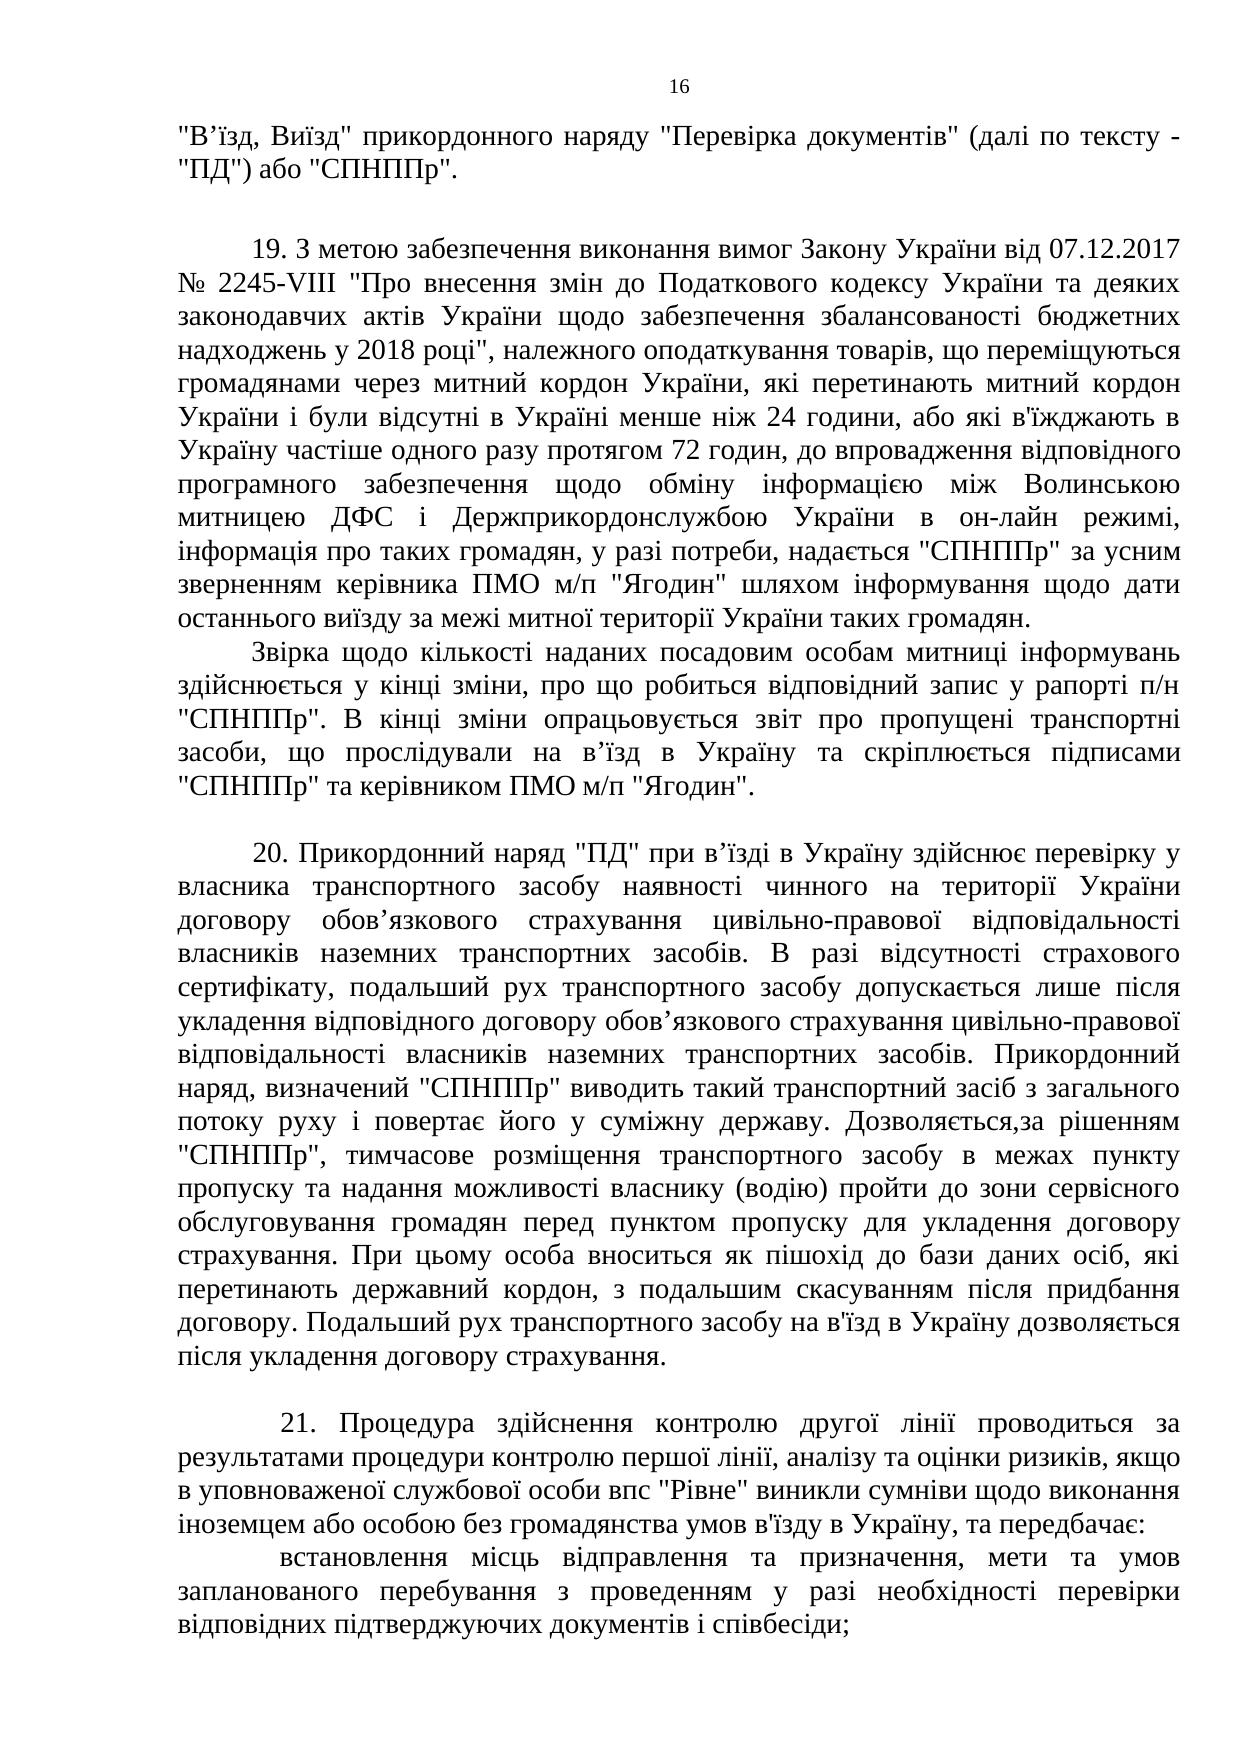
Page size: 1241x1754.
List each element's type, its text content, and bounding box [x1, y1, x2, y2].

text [177, 118, 1181, 185]
text 20. Прикордонний наряд "ПД" при в’їзді в Україну здійснює перевірку у власника транспортного засобу наявності чинного на території України договору обов’язкового страхування цивільно-правової відповідальності власників наземних транспортних засобів. В разі відсутності страхового сертифікату, подальший рух транспортного засобу допускається лише після укладення відповідного договору обов’язкового страхування цивільно-правової відповідальності власників наземних транспортних засобів. Прикордонний наряд, визначений "СПНППр" виводить такий транспортний засіб з загального потоку руху і повертає його у суміжну державу. Дозволяється,за рішенням "СПНППр", тимчасове розміщення транспортного засобу в межах пункту пропуску та надання можливості власнику (водію) пройти до зони сервісного обслуговування громадян перед пунктом пропуску для укладення договору страхування. При цьому особа вноситься як пішохід до бази даних осіб, які перетинають державний кордон, з подальшим скасуванням після придбання договору. Подальший рух транспортного засобу на в'їзд в Україну дозволяється після укладення договору страхування. [177, 835, 1181, 1372]
text встановлення місць відправлення та призначення, мети та умов запланованого перебування з проведенням у разі необхідності перевірки відповідних підтверджуючих документів і співбесіди; [177, 1539, 1181, 1640]
list 19. З метою забезпечення виконання вимог Закону України від 07.12.2017 № 2245-VIII "Про внесення змін до Податкового кодексу України та деяких законодавчих актів України щодо забезпечення збалансованості бюджетних надходжень у 2018 році", належного оподаткування товарів, що переміщуються громадянами через митний кордон України, які перетинають митний кордон України і були відсутні в Україні менше ніж 24 години, або які в'їжджають в Україну частіше одного разу протягом 72 годин, до впровадження відповідного програмного забезпечення щодо обміну інформацією між Волинською митницею ДФС і Держприкордонслужбою України в он-лайн режимі, інформація про таких громадян, у разі потреби, надається "СПНППр" за усним зверненням керівника ПМО м/п "Ягодин" шляхом інформування щодо дати останнього виїзду за межі митної території України таких громадян. [177, 231, 1181, 634]
list Звірка щодо кількості наданих посадовим особам митниці інформувань здійснюється у кінці зміни, про що робиться відповідний запис у рапорті п/н "СПНППр". В кінці зміни опрацьовується звіт про пропущені транспортні засоби, що прослідували на в’їзд в Україну та скріплюється підписами "СПНППр" та керівником ПМО м/п "Ягодин". [177, 634, 1181, 801]
text 21. Процедура здійснення контролю другої лінії проводиться за результатами процедури контролю першої лінії, аналізу та оцінки ризиків, якщо в уповноваженої службової особи впс "Рівне" виникли сумніви щодо виконання іноземцем або особою без громадянства умов в'їзду в Україну, та передбачає: [177, 1405, 1181, 1539]
